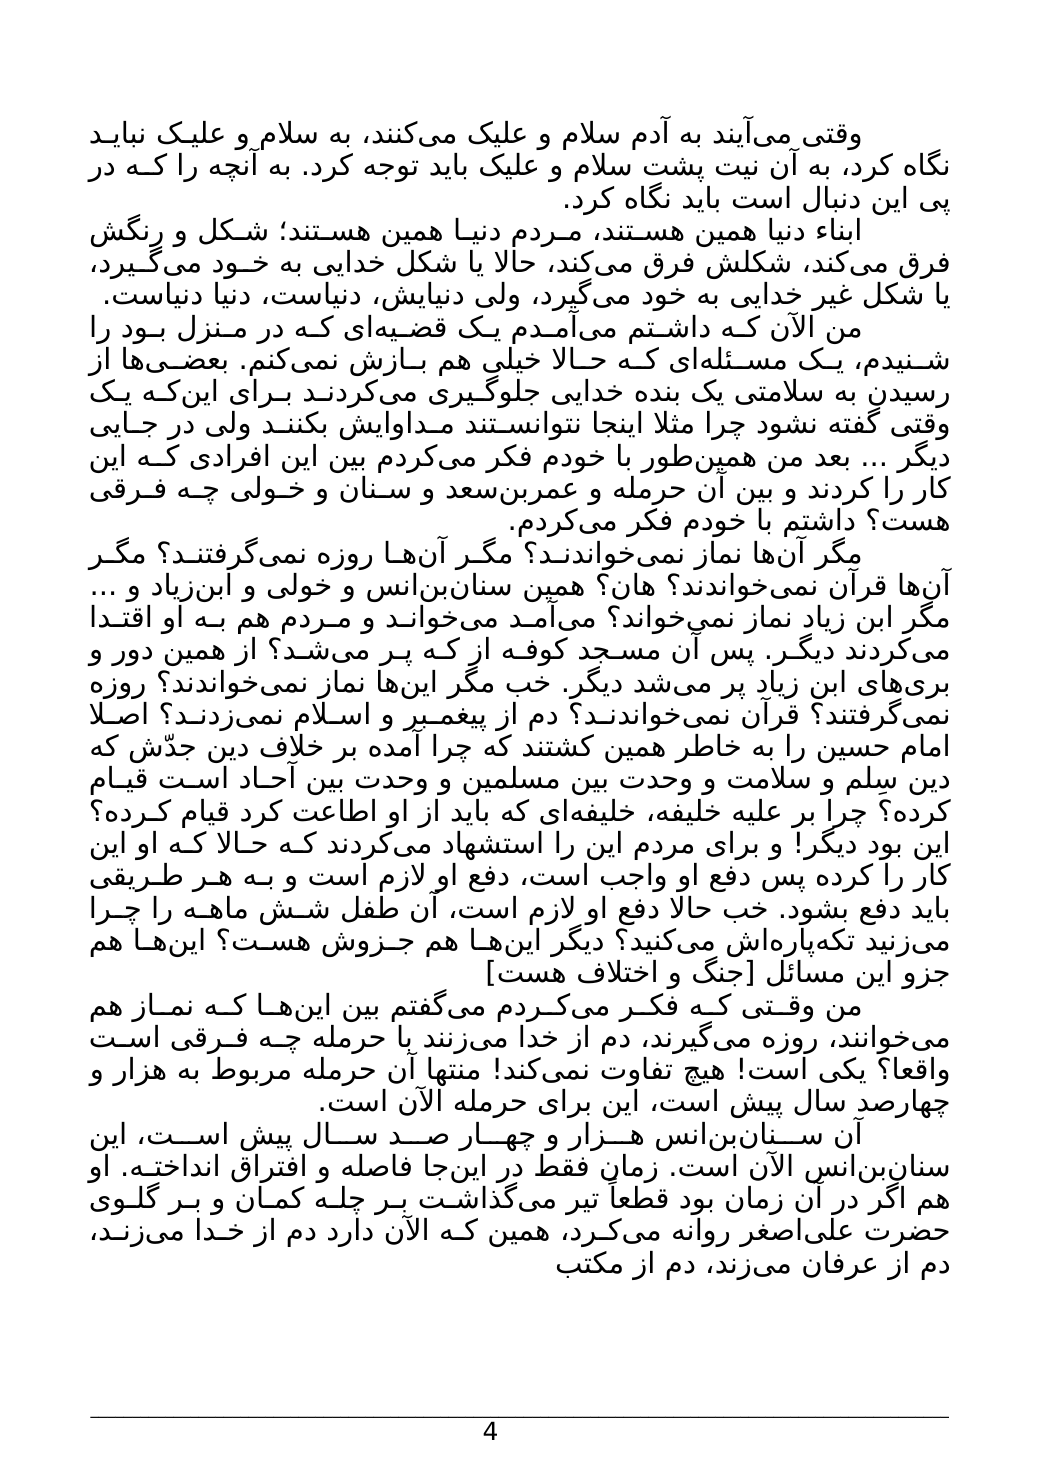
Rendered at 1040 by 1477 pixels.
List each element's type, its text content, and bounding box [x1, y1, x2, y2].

text من الآن که داشتم می‌آمدم یک قضیه‌ای که در منزل بود را شنیدم، یک مسئله‌ای که حالا خیلی هم بازش نمی‌کنم. بعضی‌ها از رسیدن به سلامتی یک بنده خدایی جلوگیری می‌کردند برای این‌که یک وقتی گفته نشود چرا مثلا اینجا نتوانستند مداوایش بکنند ولی در جایی دیگر ... بعد من همین‌طور با خودم فکر می‌کردم بین این افرادی که این کار را کردند و بین آن حرمله و عمربن‌سعد و سنان و خولی چه فرقی هست؟ داشتم با خودم فکر می‌کردم. [89, 312, 951, 538]
text ابناء دنیا همین هستند، مردم دنیا همین هستند؛ شکل و رنگش فرق می‌کند، شکلش فرق می‌کند، حالا یا شکل خدایی به خود می‌گیرد، یا شکل غیر خدایی به خود می‌گیرد، ولی دنیایش، دنیاست، دنیا دنیاست. [89, 215, 951, 312]
text من وقتی که فکر می‌کردم می‌گفتم بین این‌ها که نماز هم می‌خوانند، روزه می‌گیرند، دم از خدا می‌زنند با حرمله چه فرقی است واقعا؟ یکی است! هیچ تفاوت نمی‌کند! منتها آن حرمله مربوط به هزار و چهارصد سال پیش است، این برای حرمله الآن است. [89, 989, 951, 1119]
text مگر آن‌ها نماز نمی‌خواندند؟ مگر آن‌ها روزه نمی‌گرفتند؟ مگر آن‌ها قرآن نمی‌خواندند؟ هان؟ همین سنان‌بن‌انس و خولی و ابن‌زیاد و ... مگر ابن زیاد نماز نمی‌خواند؟ می‌آمد می‌خواند و مردم هم به او اقتدا می‌کردند دیگر. پس آن مسجد کوفه از که پر می‌شد؟ از همین دور و بری‌های ابن زیاد پر می‌شد دیگر. خب مگر این‌ها نماز نمی‌خواندند؟ روزه نمی‌گرفتند؟ قرآن نمی‌خواندند؟ دم از پیغمبر و اسلام نمی‌زدند؟ اصلا امام حسین را به خاطر همین کشتند که چرا آمده بر خلاف دین جدّش که دین سِلم و سلامت و وحدت بین مسلمین و وحدت بین آحاد است قیام کرده؟ چرا بر علیه خلیفه، خلیفه‌ای که باید از او اطاعت کرد قیام کرده؟ این بود دیگر! و برای مردم این را استشهاد می‌کردند که حالا که او این کار را کرده پس دفع او واجب است، دفع او لازم است و به هر طریقی باید دفع بشود. خب حالا دفع او لازم است، آن طفل شش ماهه را چرا می‌زنید تکه‌پاره‌اش می‌کنید؟ دیگر این‌ها هم جزوش هست؟ این‌ها هم جزو این مسائل [جنگ و اختلاف هست‌] [89, 538, 951, 989]
text وقتی می‌آیند به آدم سلام و علیک می‌کنند، به سلام و علیک نباید نگاه کرد، به آن نیت پشت سلام و علیک باید توجه کرد. به آنچه را که در پی این دنبال است باید نگاه کرد. [89, 118, 951, 215]
text آن سنان‌بن‌انس هزار و چهار صد سال پیش است، این سنان‌بن‌انس الآن است. زمان فقط در این‌جا فاصله و افتراق انداخته. او هم اگر در آن زمان بود قطعاً تیر می‌گذاشت بر چله کمان و بر گلوی حضرت علی‌اصغر روانه می‌کرد، همین که الآن دارد دم از خدا می‌زند، دم از عرفان می‌زند، دم از مکتب‌ [89, 1119, 951, 1280]
